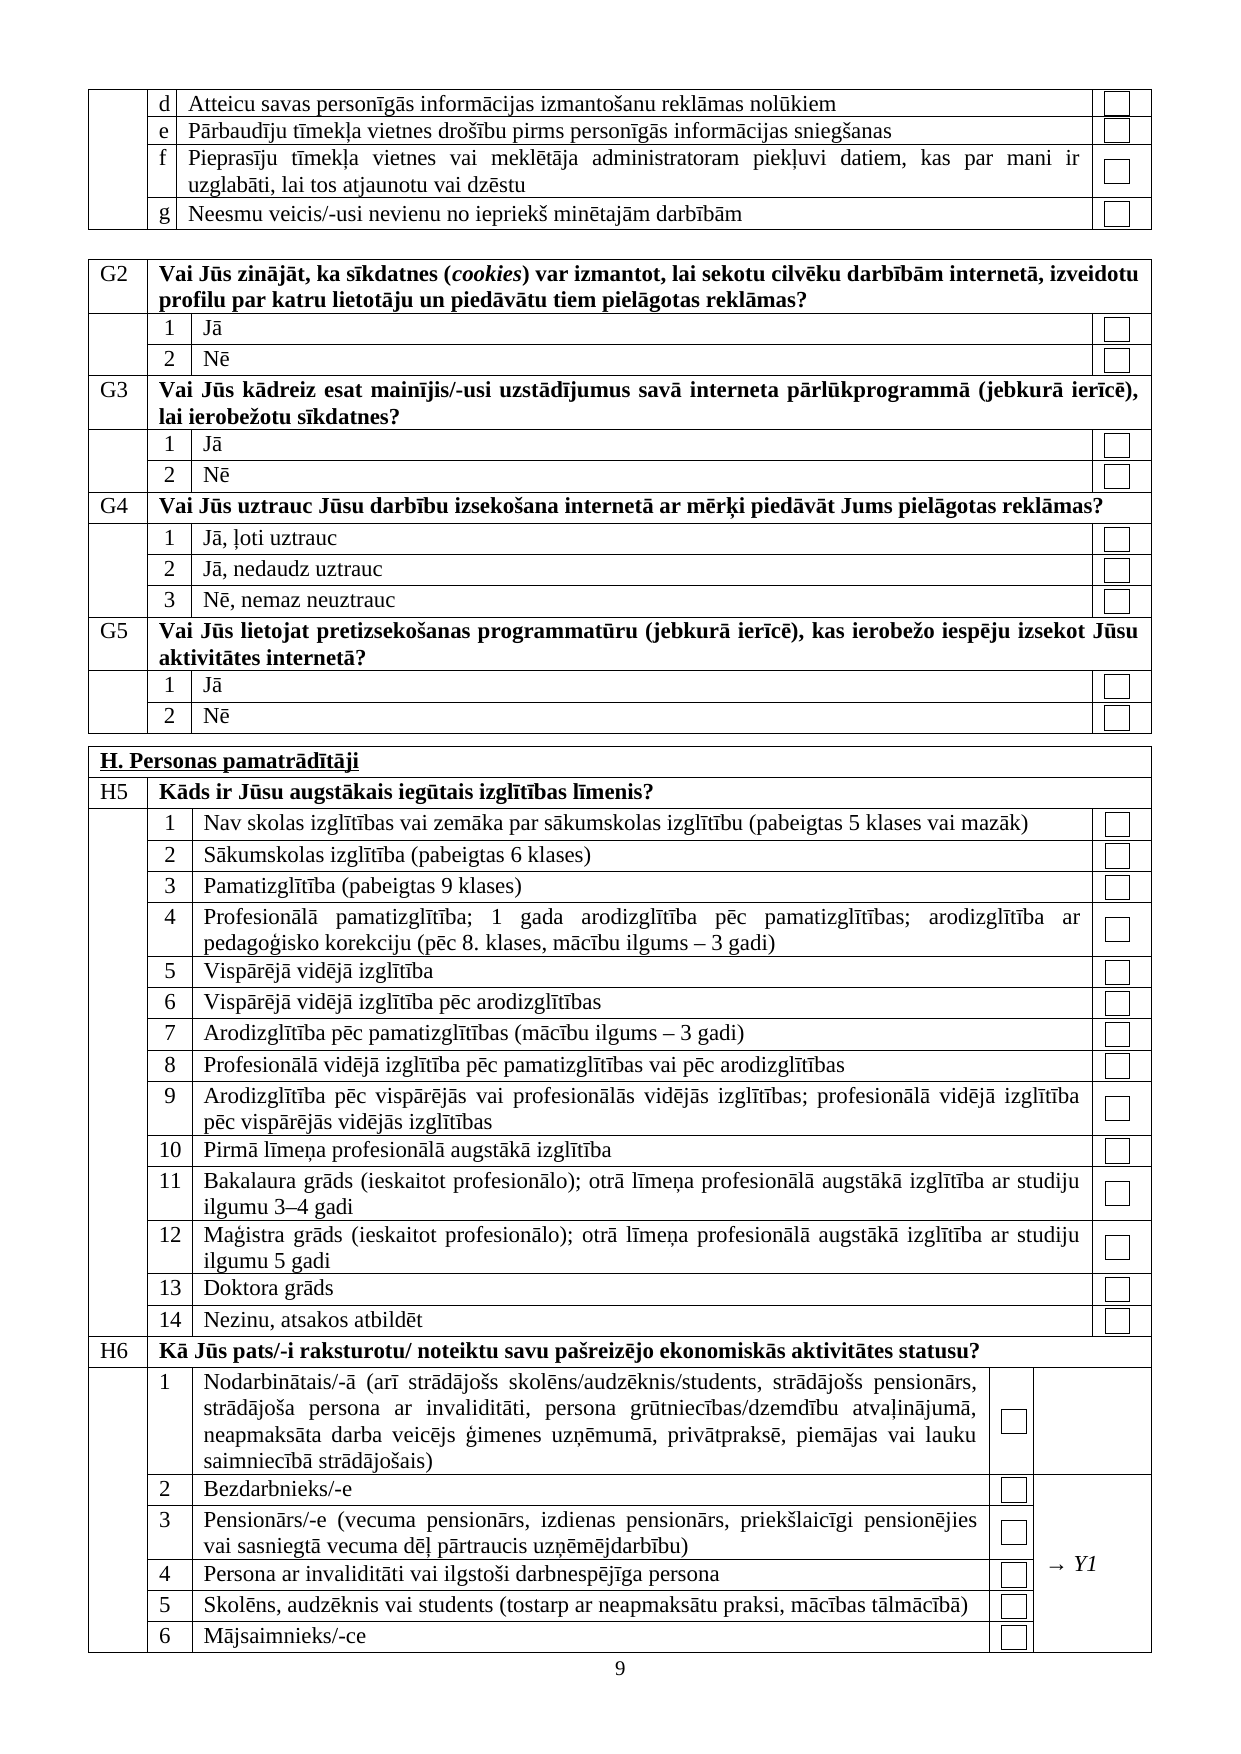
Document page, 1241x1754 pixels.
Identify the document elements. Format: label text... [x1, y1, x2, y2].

table_cell Profesionālā pamatizglītība; 1 gada arodizglītība pēc pamatizglītības; arodizglītība ar pedagoģisko korekciju (pēc 8. klases, mācību ilgums – 3 gadi) [193, 903, 1092, 956]
table_cell Mājsaimnieks/-ce [193, 1622, 989, 1652]
table_cell [990, 1506, 1033, 1558]
table_cell H5 [89, 778, 147, 808]
table_header G2 [89, 260, 147, 313]
table_cell [1093, 1019, 1151, 1049]
table_cell Sākumskolas izglītība (pabeigtas 6 klases) [193, 841, 1092, 871]
table_cell e [148, 117, 176, 143]
table_cell Pensionārs/-e (vecuma pensionārs, izdienas pensionārs, priekšlaicīgi pensionējies vai sasniegtā vecuma dēļ pārtraucis uzņēmējdarbību) [193, 1506, 989, 1558]
table_cell Nezinu, atsakos atbildēt [193, 1306, 1092, 1336]
table_cell Nodarbinātais/-ā (arī strādājošs skolēns/audzēknis/students, strādājošs pensionārs, strādājoša persona ar invaliditāti, persona grūtniecības/dzemdību atvaļinājumā, neapmaksāta darba veicējs ģimenes uzņēmumā, privātpraksē, piemājas vai lauku saimniecībā strādājošais) [193, 1368, 989, 1473]
table_cell [1093, 872, 1151, 902]
table_cell 1 [148, 524, 191, 554]
table_cell [89, 430, 147, 492]
table_cell [1093, 524, 1151, 554]
table_cell [990, 1560, 1033, 1590]
table_cell Nav skolas izglītības vai zemāka par sākumskolas izglītību (pabeigtas 5 klases vai mazāk) [193, 809, 1092, 839]
table_cell [1093, 703, 1151, 733]
table_cell 1 [148, 314, 191, 344]
table_cell Neesmu veicis/-usi nevienu no iepriekš minētajām darbībām [177, 198, 1092, 229]
table_cell 3 [148, 872, 192, 902]
table_cell [1093, 198, 1151, 229]
table_cell Nē [192, 461, 1092, 492]
table_cell Vai Jūs uztrauc Jūsu darbību izsekošana internetā ar mērķi piedāvāt Jums pielāgotas reklāmas? [148, 493, 1151, 523]
table_cell Kā Jūs pats/-i raksturotu/ noteiktu savu pašreizējo ekonomiskās aktivitātes statusu? [148, 1337, 1151, 1367]
table_cell [1093, 145, 1151, 197]
table_cell Nē [192, 345, 1092, 375]
table_cell Maģistra grāds (ieskaitot profesionālo); otrā līmeņa profesionālā augstākā izglītība ar studiju ilgumu 5 gadi [193, 1221, 1092, 1273]
table_cell 2 [148, 555, 191, 585]
table_cell [1093, 555, 1151, 585]
table_cell [1093, 671, 1151, 702]
table_cell Persona ar invaliditāti vai ilgstoši darbnespējīga persona [193, 1560, 989, 1590]
table_cell G5 [89, 618, 147, 670]
table_cell [1093, 1221, 1151, 1273]
table_cell 7 [148, 1019, 192, 1049]
table_cell [1034, 1368, 1151, 1473]
table_cell [1093, 1136, 1151, 1166]
table_cell 13 [148, 1274, 192, 1304]
table_cell H6 [89, 1337, 147, 1367]
table_cell 1 [148, 809, 192, 839]
table_cell Jā [192, 314, 1092, 344]
table_cell 3 [148, 1506, 192, 1558]
table_cell [990, 1368, 1033, 1473]
table_cell Kāds ir Jūsu augstākais iegūtais izglītības līmenis? [148, 778, 1151, 808]
table_cell 6 [148, 1622, 192, 1652]
table_cell [990, 1622, 1033, 1652]
table_cell 1 [148, 430, 191, 460]
table_header H. Personas pamatrādītāji [89, 747, 1151, 777]
table_cell [1093, 809, 1151, 839]
table_cell [89, 524, 147, 617]
table_cell [1093, 988, 1151, 1018]
table_cell [1093, 90, 1151, 116]
table_cell Nē, nemaz neuztrauc [192, 586, 1092, 617]
table_cell Atteicu savas personīgās informācijas izmantošanu reklāmas nolūkiem [177, 90, 1092, 116]
table_cell [990, 1591, 1033, 1621]
table_cell 10 [148, 1136, 192, 1166]
table_cell [89, 809, 147, 1336]
table_cell [1093, 1051, 1151, 1081]
table_cell Vai Jūs kādreiz esat mainījis/-usi uzstādījumus savā interneta pārlūkprogrammā (jebkurā ierīcē), lai ierobežotu sīkdatnes? [148, 376, 1151, 429]
table_cell g [148, 198, 176, 229]
table_cell 1 [148, 671, 191, 702]
table_cell 2 [148, 841, 192, 871]
table_cell Bezdarbnieks/-e [193, 1475, 989, 1505]
table_cell [89, 1368, 147, 1652]
table_cell Jā [192, 671, 1092, 702]
table_cell Arodizglītība pēc vispārējās vai profesionālās vidējās izglītības; profesionālā vidējā izglītība pēc vispārējās vidējās izglītības [193, 1082, 1092, 1134]
table_cell Vispārējā vidējā izglītība [193, 957, 1092, 987]
table_cell [1093, 117, 1151, 143]
table_cell Vispārējā vidējā izglītība pēc arodizglītības [193, 988, 1092, 1018]
table_cell 2 [148, 345, 191, 375]
table_cell 5 [148, 957, 192, 987]
table_cell 2 [148, 703, 191, 733]
table_cell Jā [192, 430, 1092, 460]
table_cell Jā, nedaudz uztrauc [192, 555, 1092, 585]
table_cell 14 [148, 1306, 192, 1336]
table_cell G4 [89, 493, 147, 523]
table_cell [1093, 430, 1151, 460]
table_cell [1093, 461, 1151, 492]
table_cell G3 [89, 376, 147, 429]
table_cell Arodizglītība pēc pamatizglītības (mācību ilgums – 3 gadi) [193, 1019, 1092, 1049]
table_cell [1093, 903, 1151, 956]
table_cell Bakalaura grāds (ieskaitot profesionālo); otrā līmeņa profesionālā augstākā izglītība ar studiju ilgumu 3–4 gadi [193, 1167, 1092, 1219]
table_cell Pirmā līmeņa profesionālā augstākā izglītība [193, 1136, 1092, 1166]
table_cell 11 [148, 1167, 192, 1219]
table_cell [1093, 1167, 1151, 1219]
table_cell → Y1 [1034, 1475, 1151, 1652]
table_cell 8 [148, 1051, 192, 1081]
table_cell [1093, 841, 1151, 871]
table_cell 3 [148, 586, 191, 617]
table_cell [1093, 345, 1151, 375]
table_cell Profesionālā vidējā izglītība pēc pamatizglītības vai pēc arodizglītības [193, 1051, 1092, 1081]
table_cell 6 [148, 988, 192, 1018]
table_cell [89, 671, 147, 733]
table_cell [1093, 1306, 1151, 1336]
table_cell 1 [148, 1368, 192, 1473]
table_cell 4 [148, 1560, 192, 1590]
table_cell f [148, 145, 176, 197]
table_cell [990, 1475, 1033, 1505]
table_cell [1093, 957, 1151, 987]
table_cell d [148, 90, 176, 116]
table_cell Nē [192, 703, 1092, 733]
table_cell Doktora grāds [193, 1274, 1092, 1304]
table_cell Vai Jūs lietojat pretizsekošanas programmatūru (jebkurā ierīcē), kas ierobežo iespēju izsekot Jūsu aktivitātes internetā? [148, 618, 1151, 670]
table_cell 2 [148, 1475, 192, 1505]
table_cell [1093, 1274, 1151, 1304]
table_cell [1093, 314, 1151, 344]
table_cell 9 [148, 1082, 192, 1134]
table_cell [89, 314, 147, 375]
table_cell 4 [148, 903, 192, 956]
table_cell 2 [148, 461, 191, 492]
table_cell [1093, 1082, 1151, 1134]
table_cell [1093, 586, 1151, 617]
table_header Vai Jūs zinājāt, ka sīkdatnes (cookies) var izmantot, lai sekotu cilvēku darbībām internetā, izveidotu profilu par katru lietotāju un piedāvātu tiem pielāgotas reklāmas? [148, 260, 1151, 313]
table_cell Skolēns, audzēknis vai students (tostarp ar neapmaksātu praksi, mācības tālmācībā) [193, 1591, 989, 1621]
table_cell Pieprasīju tīmekļa vietnes vai meklētāja administratoram piekļuvi datiem, kas par mani ir uzglabāti, lai tos atjaunotu vai dzēstu [177, 145, 1092, 197]
table_cell Jā, ļoti uztrauc [192, 524, 1092, 554]
table_cell Pārbaudīju tīmekļa vietnes drošību pirms personīgās informācijas sniegšanas [177, 117, 1092, 143]
table_cell 5 [148, 1591, 192, 1621]
table_cell Pamatizglītība (pabeigtas 9 klases) [193, 872, 1092, 902]
table_cell 12 [148, 1221, 192, 1273]
